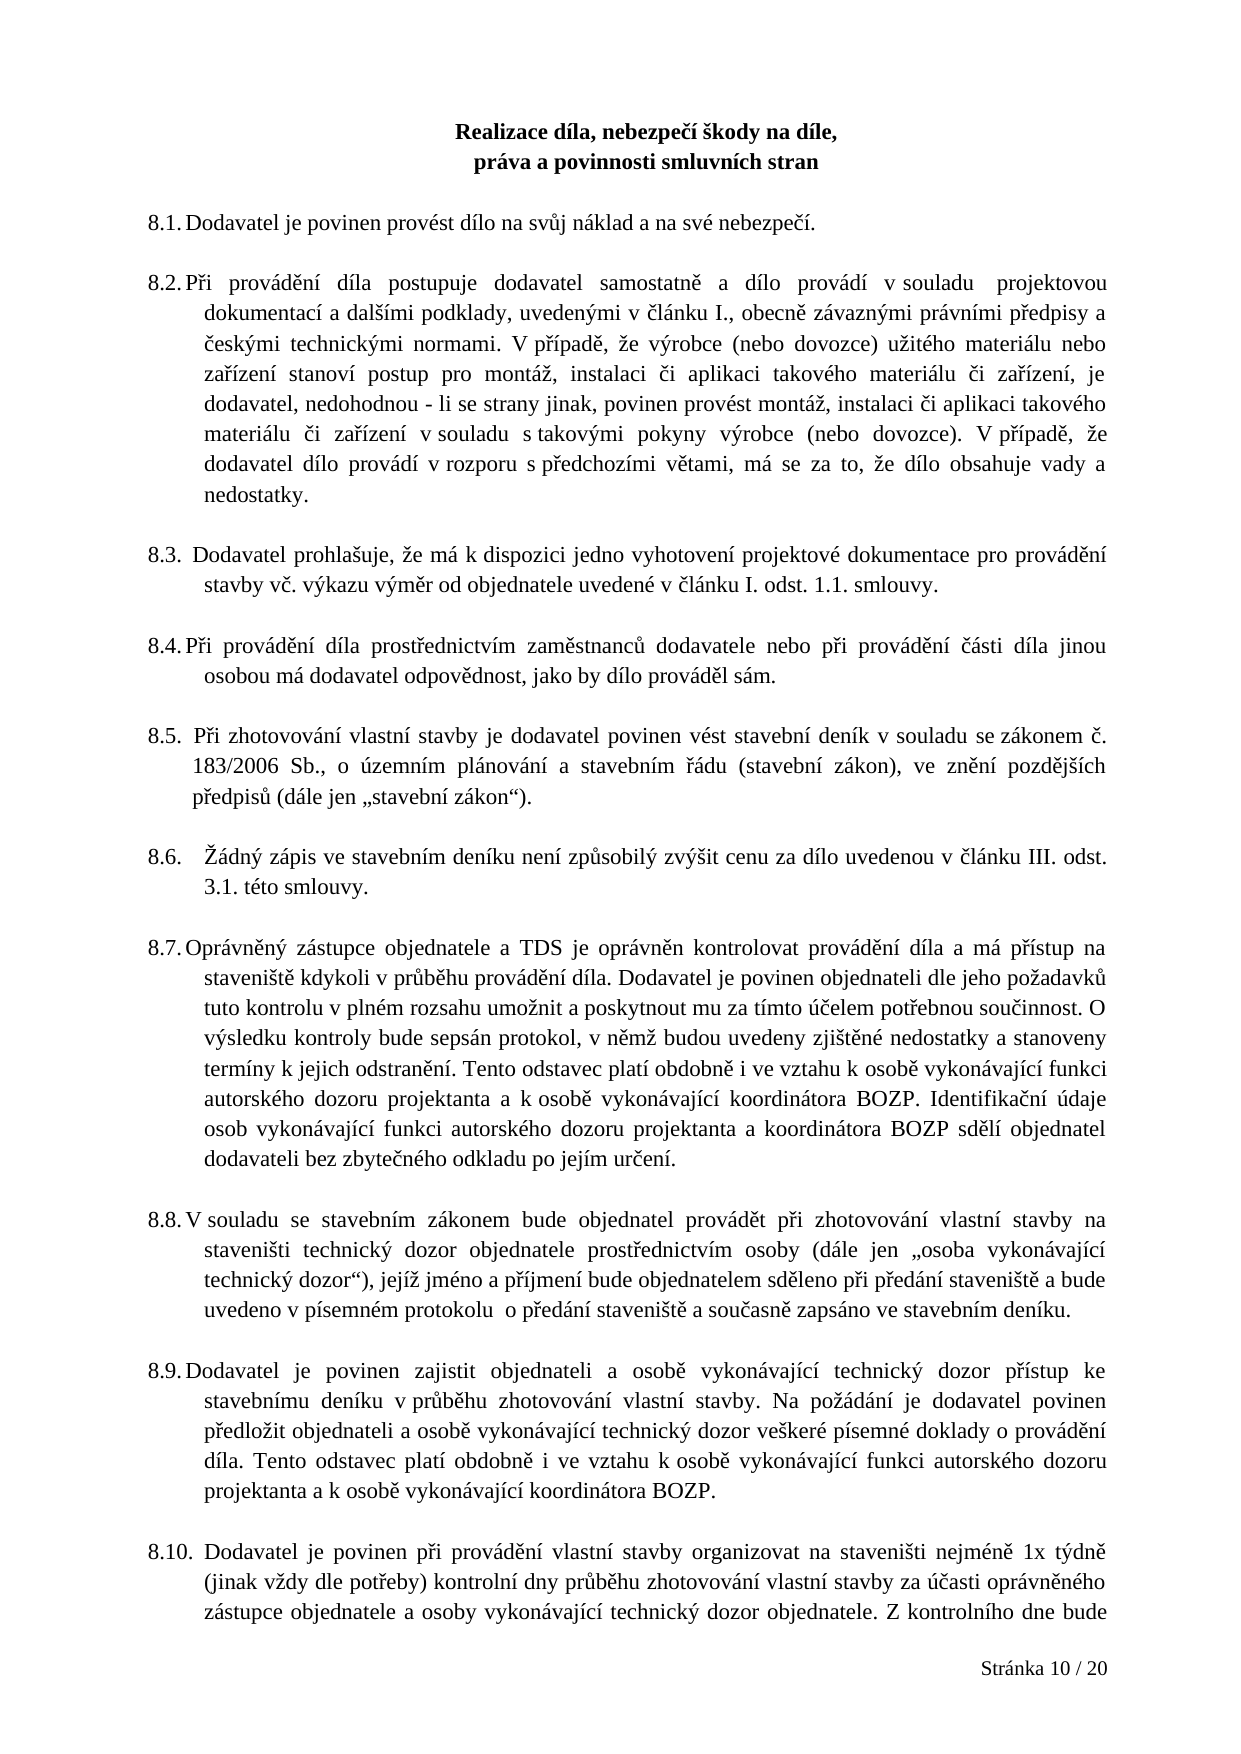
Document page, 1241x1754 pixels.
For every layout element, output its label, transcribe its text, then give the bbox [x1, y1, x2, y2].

list Žádný zápis ve stavebním deníku není způsobilý zvýšit cenu za dílo uvedenou v článku III. odst. 3.1. této smlouvy. [148, 843, 1107, 900]
text práva a povinnosti smluvních stran [185, 148, 1107, 175]
list Při provádění díla postupuje dodavatel samostatně a dílo provádí v souladu projektovou dokumentací a dalšími podklady, uvedenými v článku I., obecně závaznými právními předpisy a českými technickými normami. V případě, že výrobce (nebo dovozce) užitého materiálu nebo zařízení stanoví postup pro montáž, instalaci či aplikaci takového materiálu či zařízení, je dodavatel, nedohodnou - li se strany jinak, povinen provést montáž, instalaci či aplikaci takového materiálu či zařízení v souladu s takovými pokyny výrobce (nebo dovozce). V případě, že dodavatel dílo provádí v rozporu s předchozími větami, má se za to, že dílo obsahuje vady a nedostatky. [148, 269, 1107, 507]
list Při provádění díla prostřednictvím zaměstnanců dodavatele nebo při provádění části díla jinou osobou má dodavatel odpovědnost, jako by dílo prováděl sám. [148, 632, 1107, 688]
list Dodavatel prohlašuje, že má k dispozici jedno vyhotovení projektové dokumentace pro provádění stavby vč. výkazu výměr od objednatele uvedené v článku I. odst. 1.1. smlouvy. [148, 541, 1107, 598]
list V souladu se stavebním zákonem bude objednatel provádět při zhotovování vlastní stavby na staveništi technický dozor objednatele prostřednictvím osoby (dále jen „osoba vykonávající technický dozor“), jejíž jméno a příjmení bude objednatelem sděleno při předání staveniště a bude uvedeno v písemném protokolu o předání staveniště a současně zapsáno ve stavebním deníku. [148, 1206, 1107, 1323]
list Dodavatel je povinen provést dílo na svůj náklad a na své nebezpečí. [148, 209, 1107, 235]
list Při zhotovování vlastní stavby je dodavatel povinen vést stavební deník v souladu se zákonem č. 183/2006 Sb., o územním plánování a stavebním řádu (stavební zákon), ve znění pozdějších předpisů (dále jen „stavební zákon“). [148, 722, 1107, 809]
list Dodavatel je povinen zajistit objednateli a osobě vykonávající technický dozor přístup ke stavebnímu deníku v průběhu zhotovování vlastní stavby. Na požádání je dodavatel povinen předložit objednateli a osobě vykonávající technický dozor veškeré písemné doklady o provádění díla. Tento odstavec platí obdobně i ve vztahu k osobě vykonávající funkci autorského dozoru projektanta a k osobě vykonávající koordinátora BOZP. [148, 1357, 1107, 1504]
list Oprávněný zástupce objednatele a TDS je oprávněn kontrolovat provádění díla a má přístup na staveniště kdykoli v průběhu provádění díla. Dodavatel je povinen objednateli dle jeho požadavků tuto kontrolu v plném rozsahu umožnit a poskytnout mu za tímto účelem potřebnou součinnost. O výsledku kontroly bude sepsán protokol, v němž budou uvedeny zjištěné nedostatky a stanoveny termíny k jejich odstranění. Tento odstavec platí obdobně i ve vztahu k osobě vykonávající funkci autorského dozoru projektanta a k osobě vykonávající koordinátora BOZP. Identifikační údaje osob vykonávající funkci autorského dozoru projektanta a koordinátora BOZP sdělí objednatel dodavateli bez zbytečného odkladu po jejím určení. [148, 934, 1107, 1172]
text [148, 1538, 1107, 1625]
text Realizace díla, nebezpečí škody na díle, [185, 118, 1107, 144]
